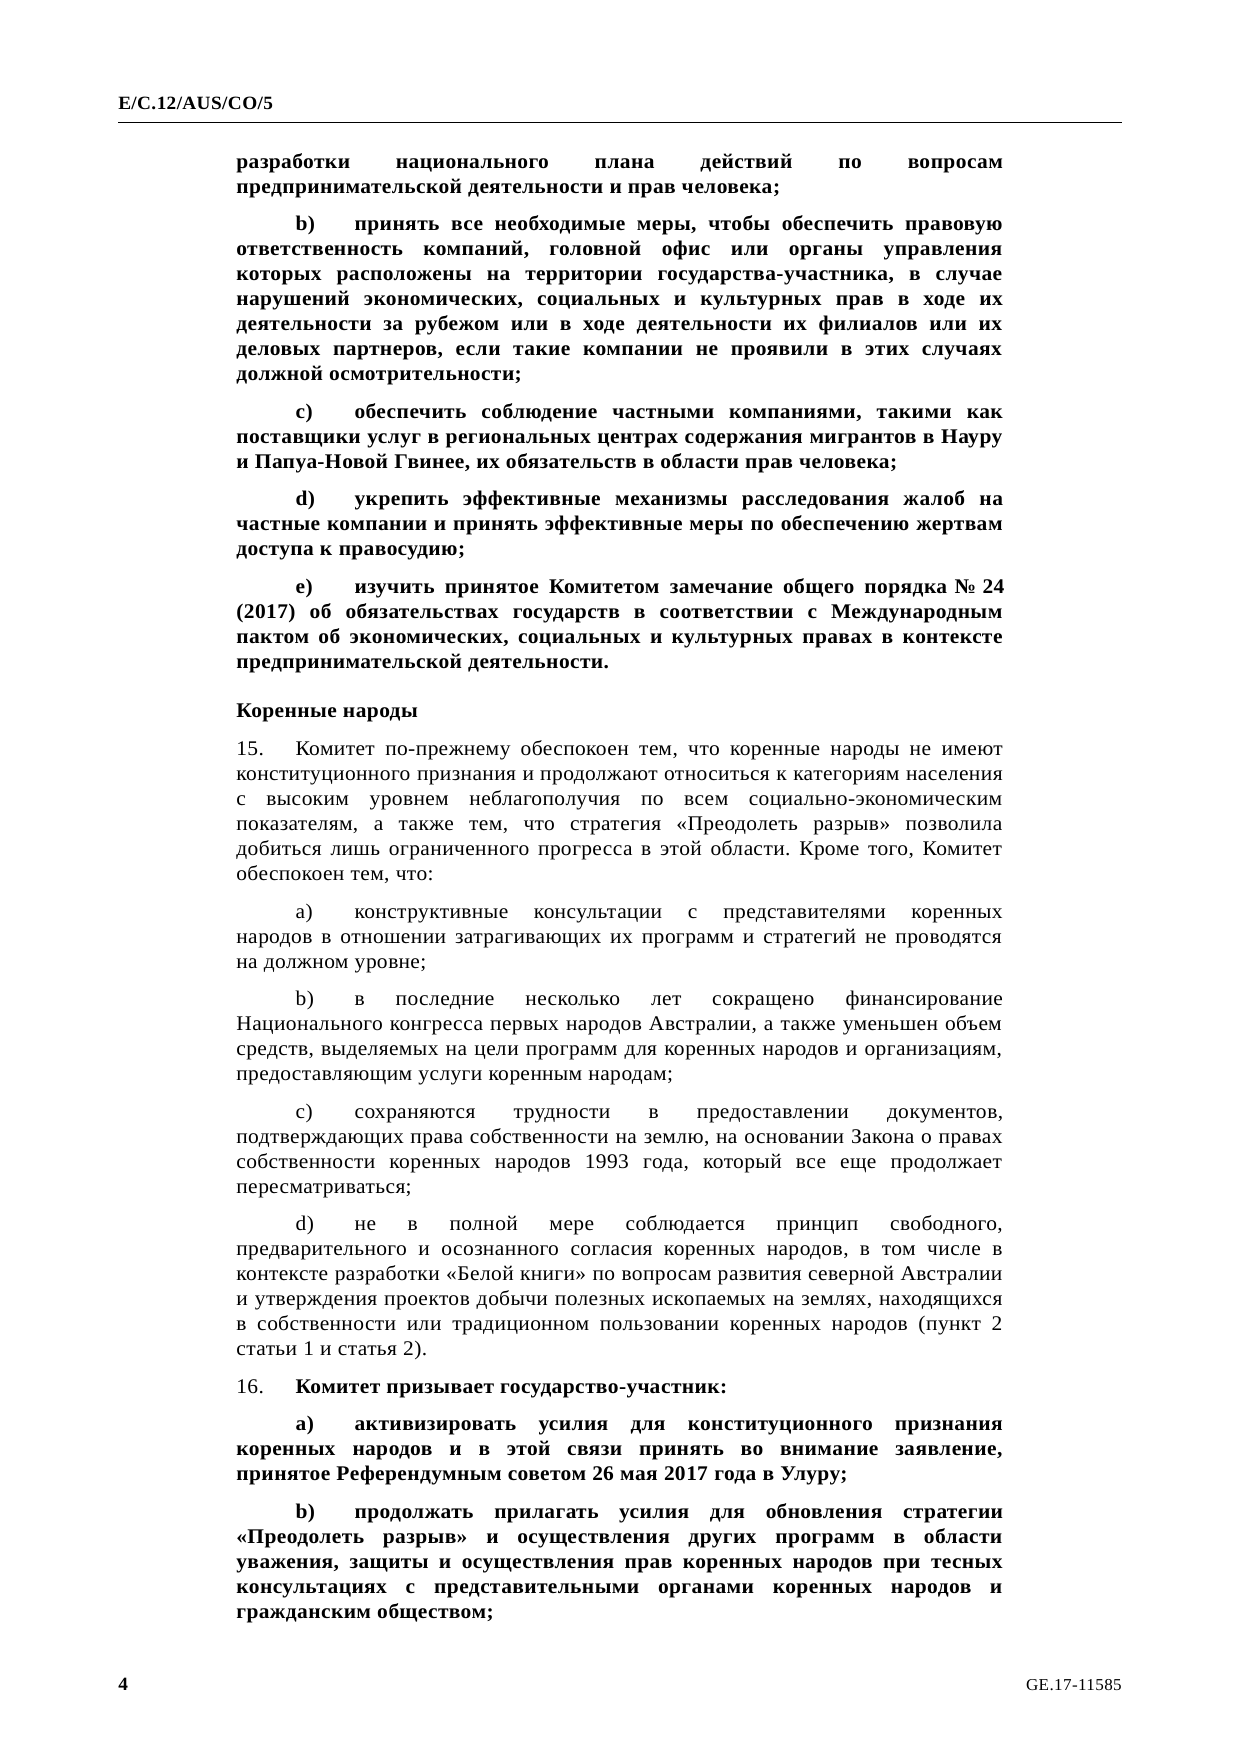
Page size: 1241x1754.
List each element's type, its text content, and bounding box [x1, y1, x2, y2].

text b) в последние несколько лет сокращено финансирование Национального конгресса первых народов Австралии, а также уменьшен объем средств, выделяемых на цели программ для коренных народов и организациям, предоставляющим услуги коренным народам; [236, 985, 1004, 1085]
text d) не в полной мере соблюдается принцип свободного, предварительного и осознанного согласия коренных народов, в том числе в контексте разработки «Белой книги» по вопросам развития северной Австралии и утверждения проектов добычи полезных ископаемых на землях, находящихся в собственности или традиционном пользовании коренных народов (пункт 2 статьи 1 и статья 2). [236, 1210, 1004, 1360]
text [236, 148, 1004, 198]
text с) обеспечить соблюдение частными компаниями, такими как поставщики услуг в региональных центрах содержания мигрантов в Науру и Папуа-Новой Гвинее, их обязательств в области прав человека; [236, 398, 1004, 473]
text d) укрепить эффективные механизмы расследования жалоб на частные компании и принять эффективные меры по обеспечению жертвам доступа к правосудию; [236, 485, 1004, 560]
text b) принять все необходимые меры, чтобы обеспечить правовую ответственность компаний, головной офис или органы управления которых расположены на территории государства-участника, в случае нарушений экономических, социальных и культурных прав в ходе их деятельности за рубежом или в ходе деятельности их филиалов или их деловых партнеров, если такие компании не проявили в этих случаях должной осмотрительности; [236, 210, 1004, 385]
text Коренные народы [118, 698, 1004, 723]
text e) изучить принятое Комитетом замечание общего порядка № 24 (2017) об обязательствах государств в соответствии с Международным пактом об экономических, социальных и культурных правах в контексте предпринимательской деятельности. [236, 573, 1004, 673]
text с) сохраняются трудности в предоставлении документов, подтверждающих права собственности на землю, на основании Закона о правах собственности коренных народов 1993 года, который все еще продолжает пересматриваться; [236, 1098, 1004, 1198]
text b) продолжать прилагать усилия для обновления стратегии «Преодолеть разрыв» и осуществления других программ в области уважения, защиты и осуществления прав коренных народов при тесных консультациях с представительными органами коренных народов и гражданским обществом; [236, 1498, 1004, 1623]
text 15. Комитет по-прежнему обеспокоен тем, что коренные народы не имеют конституционного признания и продолжают относиться к категориям населения с высоким уровнем неблагополучия по всем социально-экономическим показателям, а также тем, что стратегия «Преодолеть разрыв» позволила добиться лишь ограниченного прогресса в этой области. Кроме того, Комитет обеспокоен тем, что: [236, 735, 1004, 885]
text а) конструктивные консультации с представителями коренных народов в отношении затрагивающих их программ и стратегий не проводятся на должном уровне; [236, 898, 1004, 973]
text 16. Комитет призывает государство-участник: [236, 1373, 1004, 1398]
text а) активизировать усилия для конституционного признания коренных народов и в этой связи принять во внимание заявление, принятое Референдумным советом 26 мая 2017 года в Улуру; [236, 1410, 1004, 1485]
